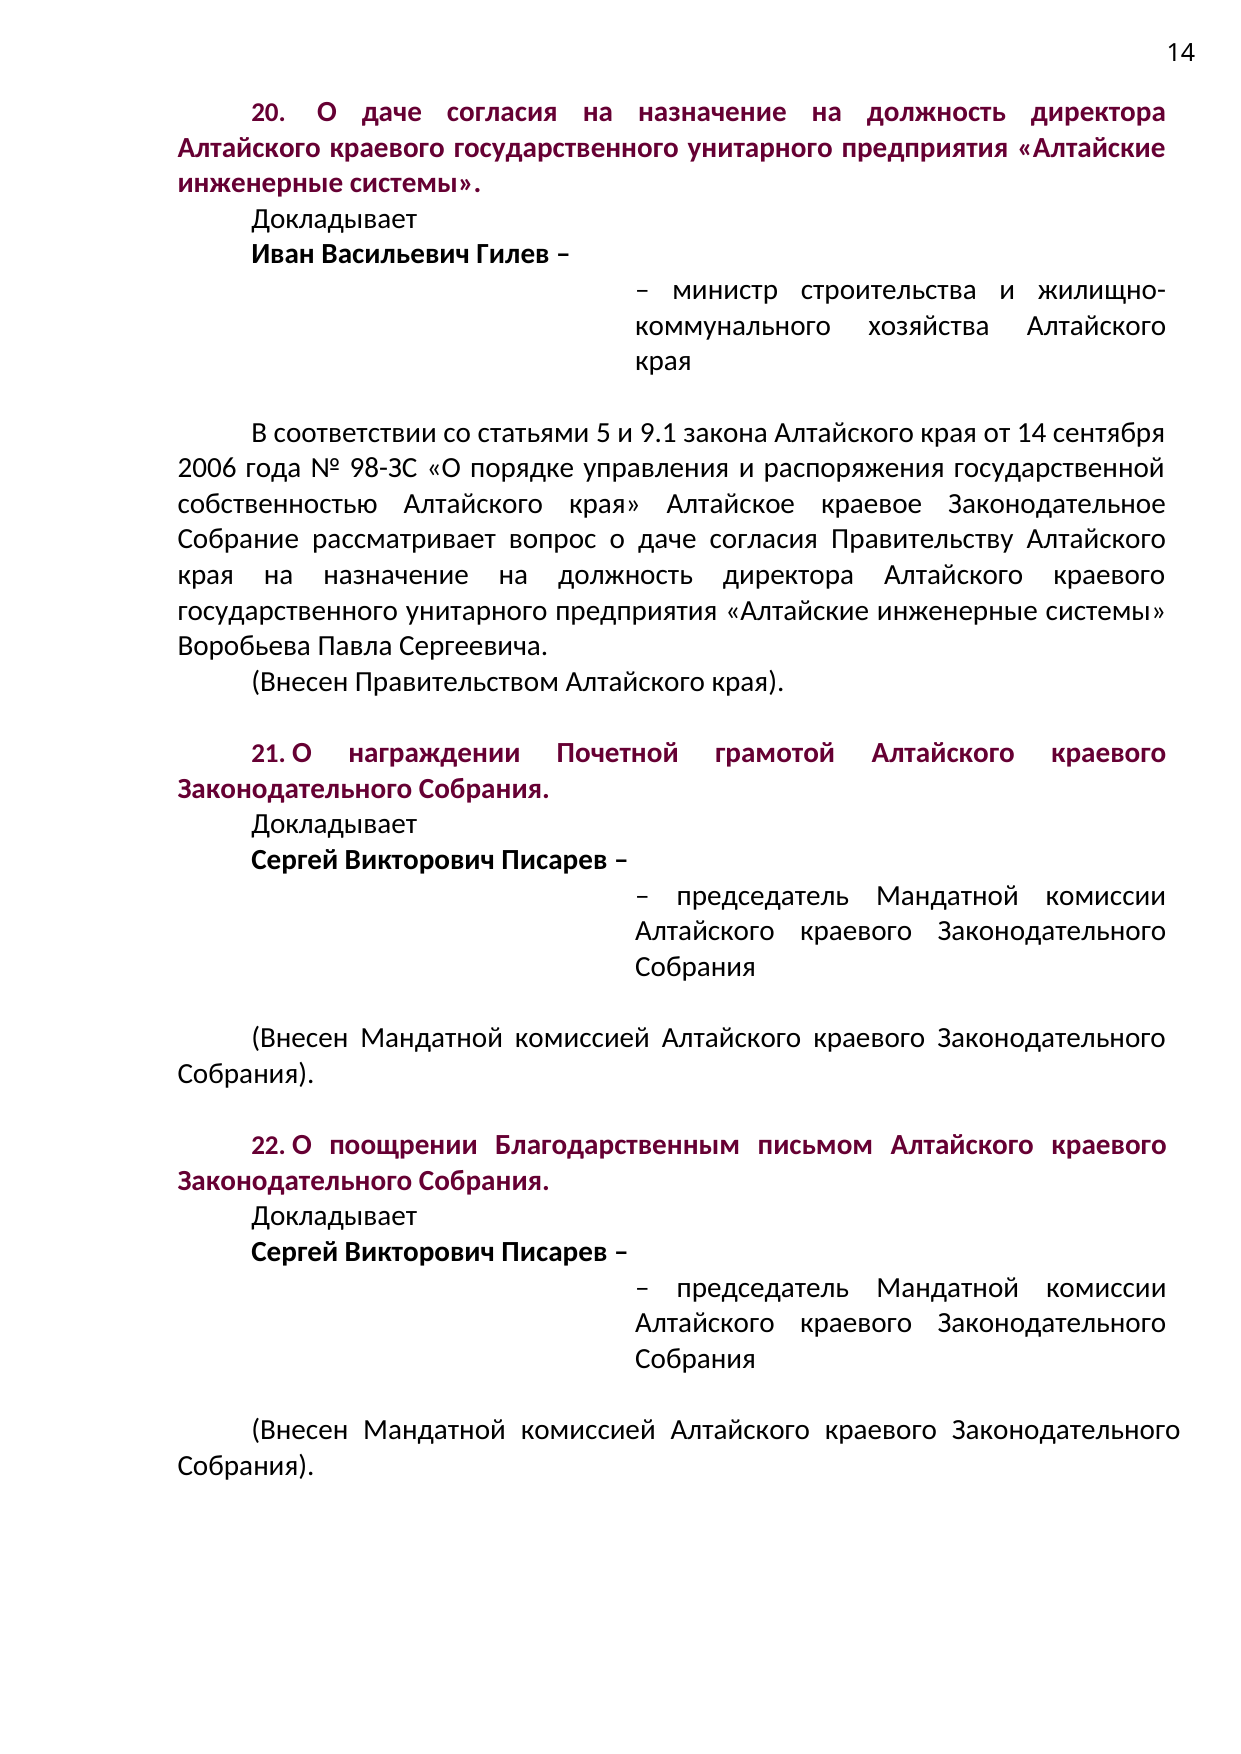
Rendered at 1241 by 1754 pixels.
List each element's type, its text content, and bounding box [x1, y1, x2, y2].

text Сергей Викторович Писарев – [177, 1233, 1167, 1269]
text Докладывает [177, 806, 1167, 841]
text Докладывает [177, 1197, 1167, 1233]
text (Внесен Мандатной комиссией Алтайского краевого Законодательного Собрания). [177, 1411, 1181, 1482]
text (Внесен Правительством Алтайского края). [177, 663, 1167, 699]
text – министр строительства и жилищно-коммунального хозяйства Алтайского края [635, 271, 1167, 378]
text В соответствии со статьями 5 и 9.1 закона Алтайского края от 14 сентября 2006 года № 98-ЗС «О порядке управления и распоряжения государственной собственностью Алтайского края» Алтайское краевое Законодательное Собрание рассматривает вопрос о даче согласия Правительству Алтайского края на назначение на должность директора Алтайского краевого государственного унитарного предприятия «Алтайские инженерные системы» Воробьева Павла Сергеевича. [177, 414, 1167, 663]
text (Внесен Мандатной комиссией Алтайского краевого Законодательного Собрания). [177, 1019, 1167, 1091]
list О награждении Почетной грамотой Алтайского краевого Законодательного Собрания. [177, 734, 1167, 806]
text Докладывает [177, 200, 1167, 236]
list О даче согласия на назначение на должность директора Алтайского краевого государственного унитарного предприятия «Алтайские инженерные системы». [177, 93, 1167, 200]
text Сергей Викторович Писарев – [177, 841, 1167, 877]
text – председатель Мандатной комиссии Алтайского краевого Законодательного Собрания [635, 877, 1167, 984]
list О поощрении Благодарственным письмом Алтайского краевого Законодательного Собрания. [177, 1126, 1167, 1197]
text – председатель Мандатной комиссии Алтайского краевого Законодательного Собрания [635, 1269, 1167, 1376]
text Иван Васильевич Гилев – [177, 236, 1167, 271]
